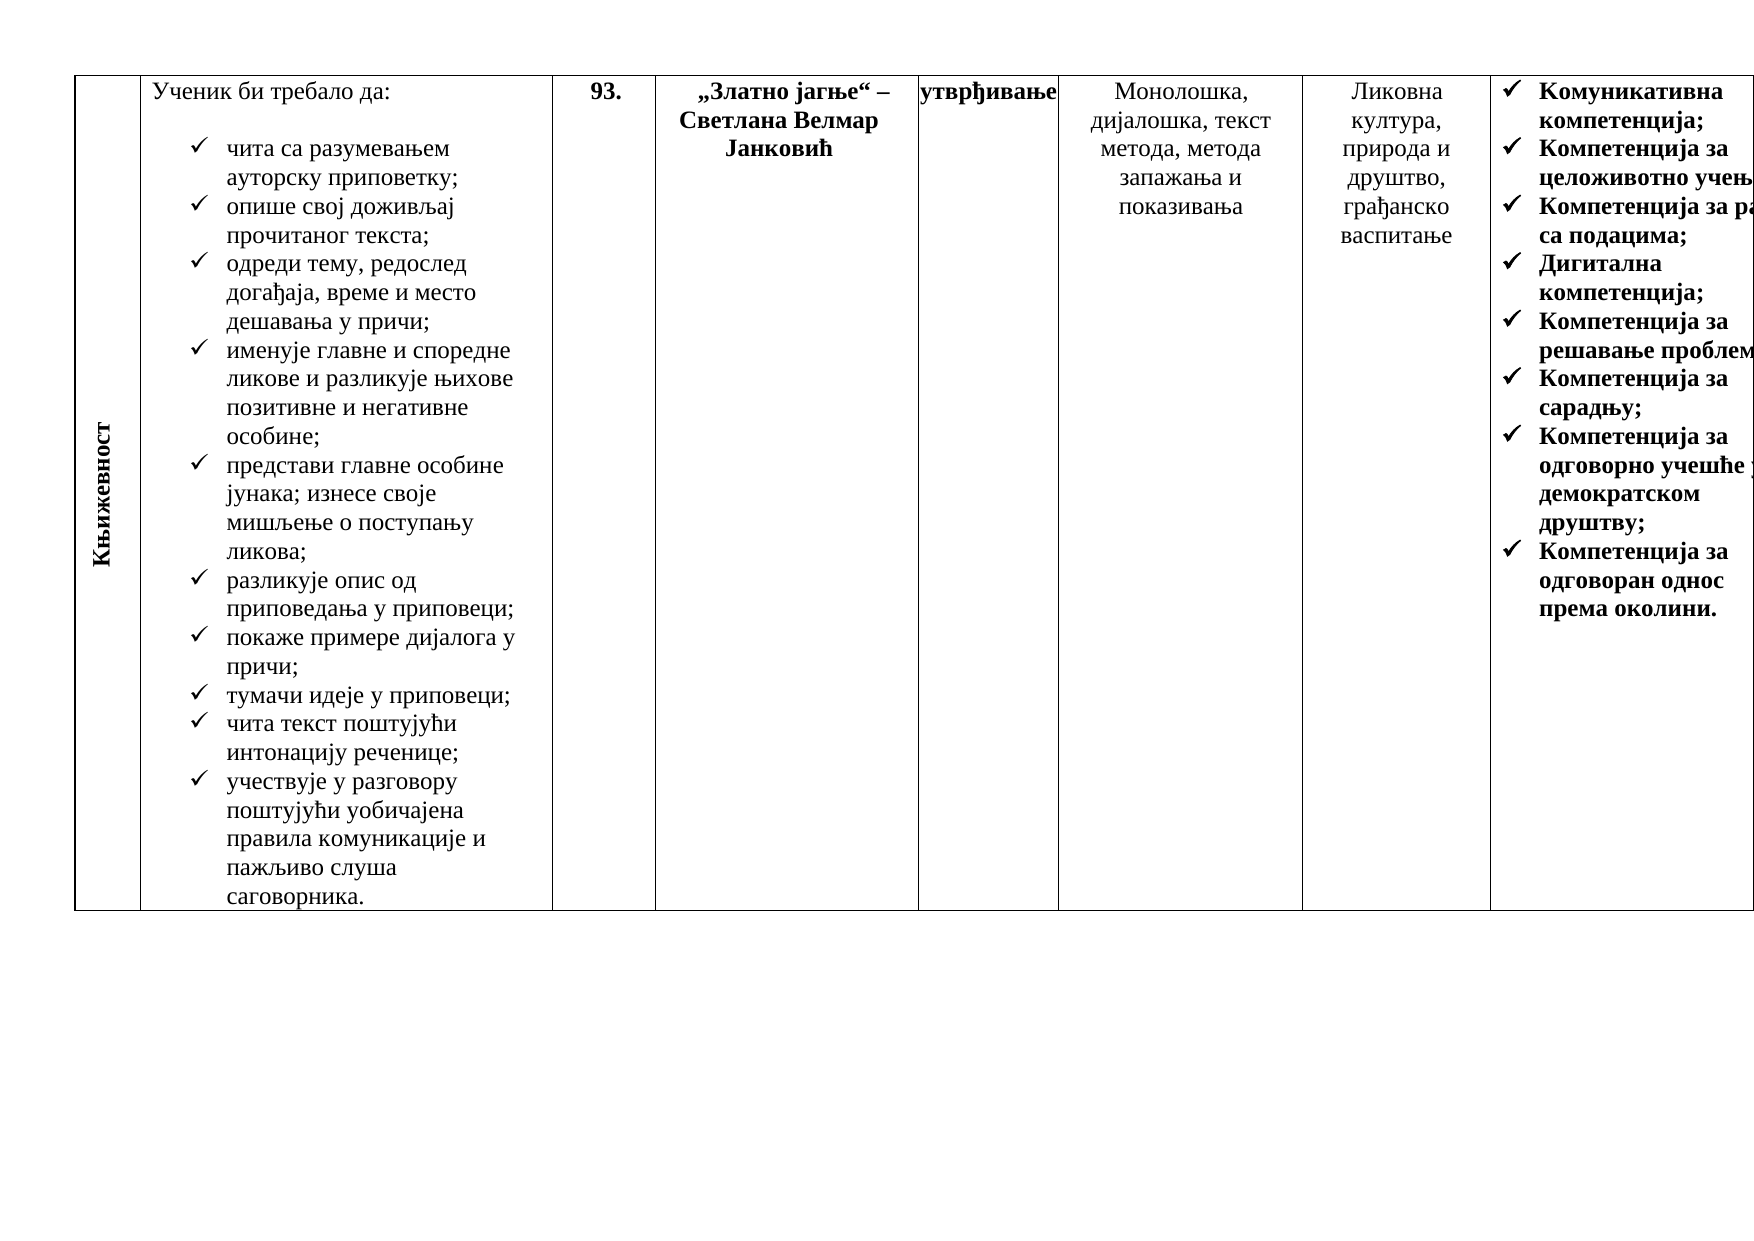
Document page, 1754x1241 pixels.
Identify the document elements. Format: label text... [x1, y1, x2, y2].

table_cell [1059, 76, 1302, 910]
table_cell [1303, 76, 1490, 910]
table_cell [1491, 76, 1753, 910]
table_cell „Златно јагње“ – Светлана Велмар Јанковић [656, 76, 918, 910]
table_cell Књижевност [76, 76, 140, 910]
table_cell Ученик би требало да: чита са разумевањем ауторску приповетку; опише свој доживљај прочитаног текста; одреди тему, редослед догађаја, време и место дешавања у причи; именује главне и споредне ликове и разликује њихове позитивне и негативне особине; представи главне особине јунака; изнесе своје мишљење о поступању ликова; разликује опис од приповедања у приповеци; покаже примере дијалога у причи; тумачи идеје у приповеци; чита текст поштујући интонацију реченице; учествује у разговору поштујући уобичајена правила комуникације и пажљиво слуша саговорника. [141, 76, 552, 910]
table_cell 93. [553, 76, 655, 910]
table_cell утврђивање [919, 76, 1058, 910]
